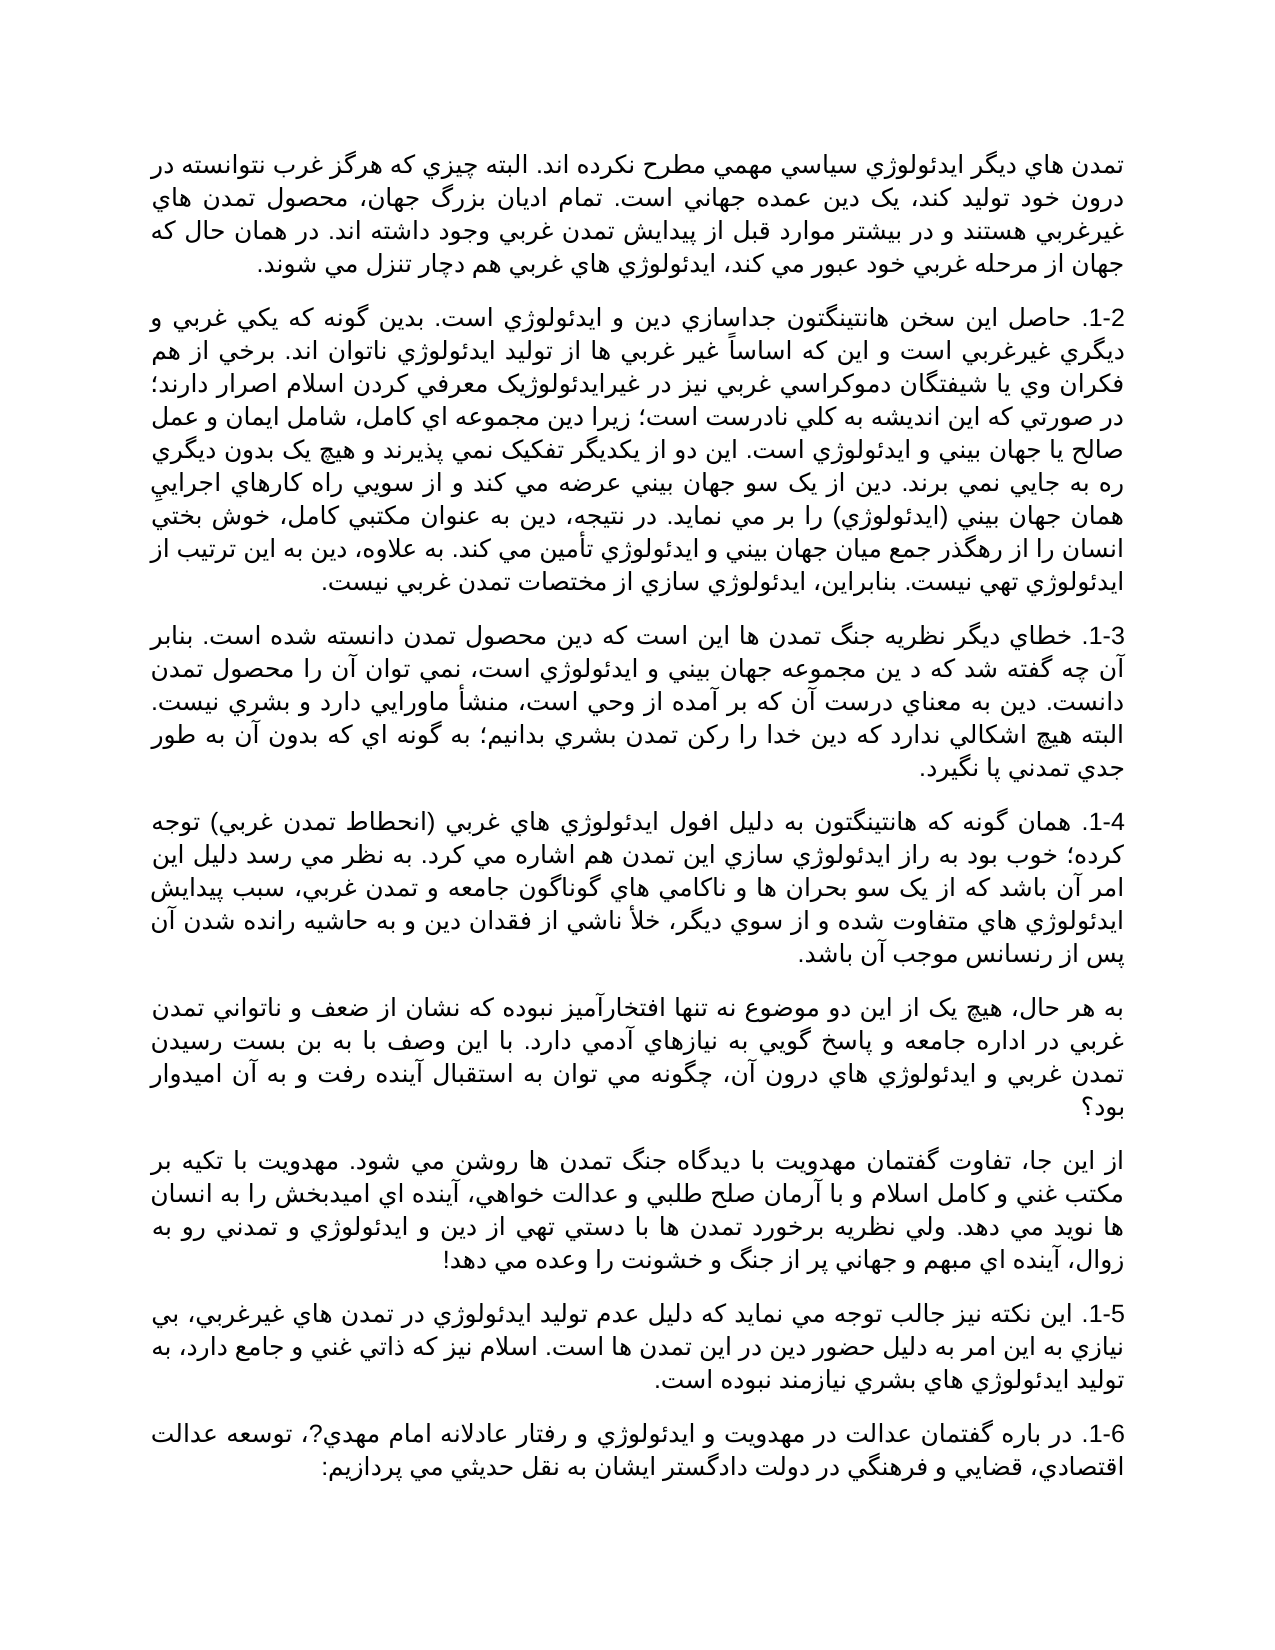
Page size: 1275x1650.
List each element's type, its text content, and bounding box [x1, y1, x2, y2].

text 1-5. اين نکته نيز جالب توجه مي نمايد که دليل عدم توليد ايدئولوژي در تمدن هاي غيرغربي، بي نيازي به اين امر به دليل حضور دين در اين تمدن ها است. اسلام نيز که ذاتي غني و جامع دارد، به توليد ايدئولوژي هاي بشري نيازمند نبوده است. [150, 1299, 1125, 1393]
text از اين جا، تفاوت گفتمان مهدويت با ديدگاه جنگ تمدن ها روشن مي شود. مهدويت با تکيه بر مکتب غني و کامل اسلام و با آرمان صلح طلبي و عدالت خواهي، آينده اي اميدبخش را به انسان ها نويد مي دهد. ولي نظريه برخورد تمدن ها با دستي تهي از دين و ايدئولوژي و تمدني رو به زوال، آينده اي مبهم و جهاني پر از جنگ و خشونت را وعده مي دهد! [150, 1146, 1125, 1273]
text 1-2. حاصل اين سخن هانتينگتون جداسازي دين و ايدئولوژي است. بدين گونه که يکي غربي و ديگري غيرغربي است و اين که اساساً غير غربي ها از توليد ايدئولوژي ناتوان اند. برخي از هم فکران وي يا شيفتگان دموکراسي غربي نيز در غيرايدئولوژيک معرفي کردن اسلام اصرار دارند؛ در صورتي که اين انديشه به کلي نادرست است؛ زيرا دين مجموعه اي کامل، شامل ايمان و عمل صالح يا جهان بيني و ايدئولوژي است. اين دو از يکديگر تفکيک نمي پذيرند و هيچ يک بدون ديگري ره به جايي نمي برند. دين از يک سو جهان بيني عرضه مي کند و از سويي راه کارهاي اجراييِ همان جهان بيني (ايدئولوژي) را بر مي نمايد. در نتيجه، دين به عنوان مکتبي کامل، خوش بختي انسان را از رهگذر جمع ميان جهان بيني و ايدئولوژي تأمين مي کند. به علاوه، دين به اين ترتيب از ايدئولوژي تهي نيست. بنابراين، ايدئولوژي سازي از مختصات تمدن غربي نيست. [150, 303, 1125, 596]
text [150, 150, 1125, 278]
text 1-6. در باره گفتمان عدالت در مهدويت و ايدئولوژي و رفتار عادلانه امام مهدي?، توسعه عدالت اقتصادي، قضايي و فرهنگي در دولت دادگستر ايشان به نقل حديثي مي پردازيم: [150, 1418, 1125, 1480]
text 1-4. همان گونه که هانتينگتون به دليل افول ايدئولوژي هاي غربي (انحطاط تمدن غربي) توجه کرده؛ خوب بود به راز ايدئولوژي سازي اين تمدن هم اشاره مي کرد. به نظر مي رسد دليل اين امر آن باشد که از يک سو بحران ها و ناکامي هاي گوناگون جامعه و تمدن غربي، سبب پيدايش ايدئولوژي هاي متفاوت شده و از سوي ديگر، خلأ ناشي از فقدان دين و به حاشيه رانده شدن آن پس از رنسانس موجب آن باشد. [150, 807, 1125, 968]
text به هر حال، هيچ يک از اين دو موضوع نه تنها افتخارآميز نبوده که نشان از ضعف و ناتواني تمدن غربي در اداره جامعه و پاسخ گويي به نيازهاي آدمي دارد. با اين وصف با به بن بست رسيدن تمدن غربي و ايدئولوژي هاي درون آن، چگونه مي توان به استقبال آينده رفت و به آن اميدوار بود؟ [150, 993, 1125, 1121]
text 1-3. خطاي ديگر نظريه جنگ تمدن ها اين است که دين محصول تمدن دانسته شده است. بنابر آن چه گفته شد که د ين مجموعه جهان بيني و ايدئولوژي است، نمي توان آن را محصول تمدن دانست. دين به معناي درست آن که بر آمده از وحي است، منشأ ماورايي دارد و بشري نيست. البته هيچ اشکالي ندارد که دين خدا را رکن تمدن بشري بدانيم؛ به گونه اي که بدون آن به طور جدي تمدني پا نگيرد. [150, 621, 1125, 782]
